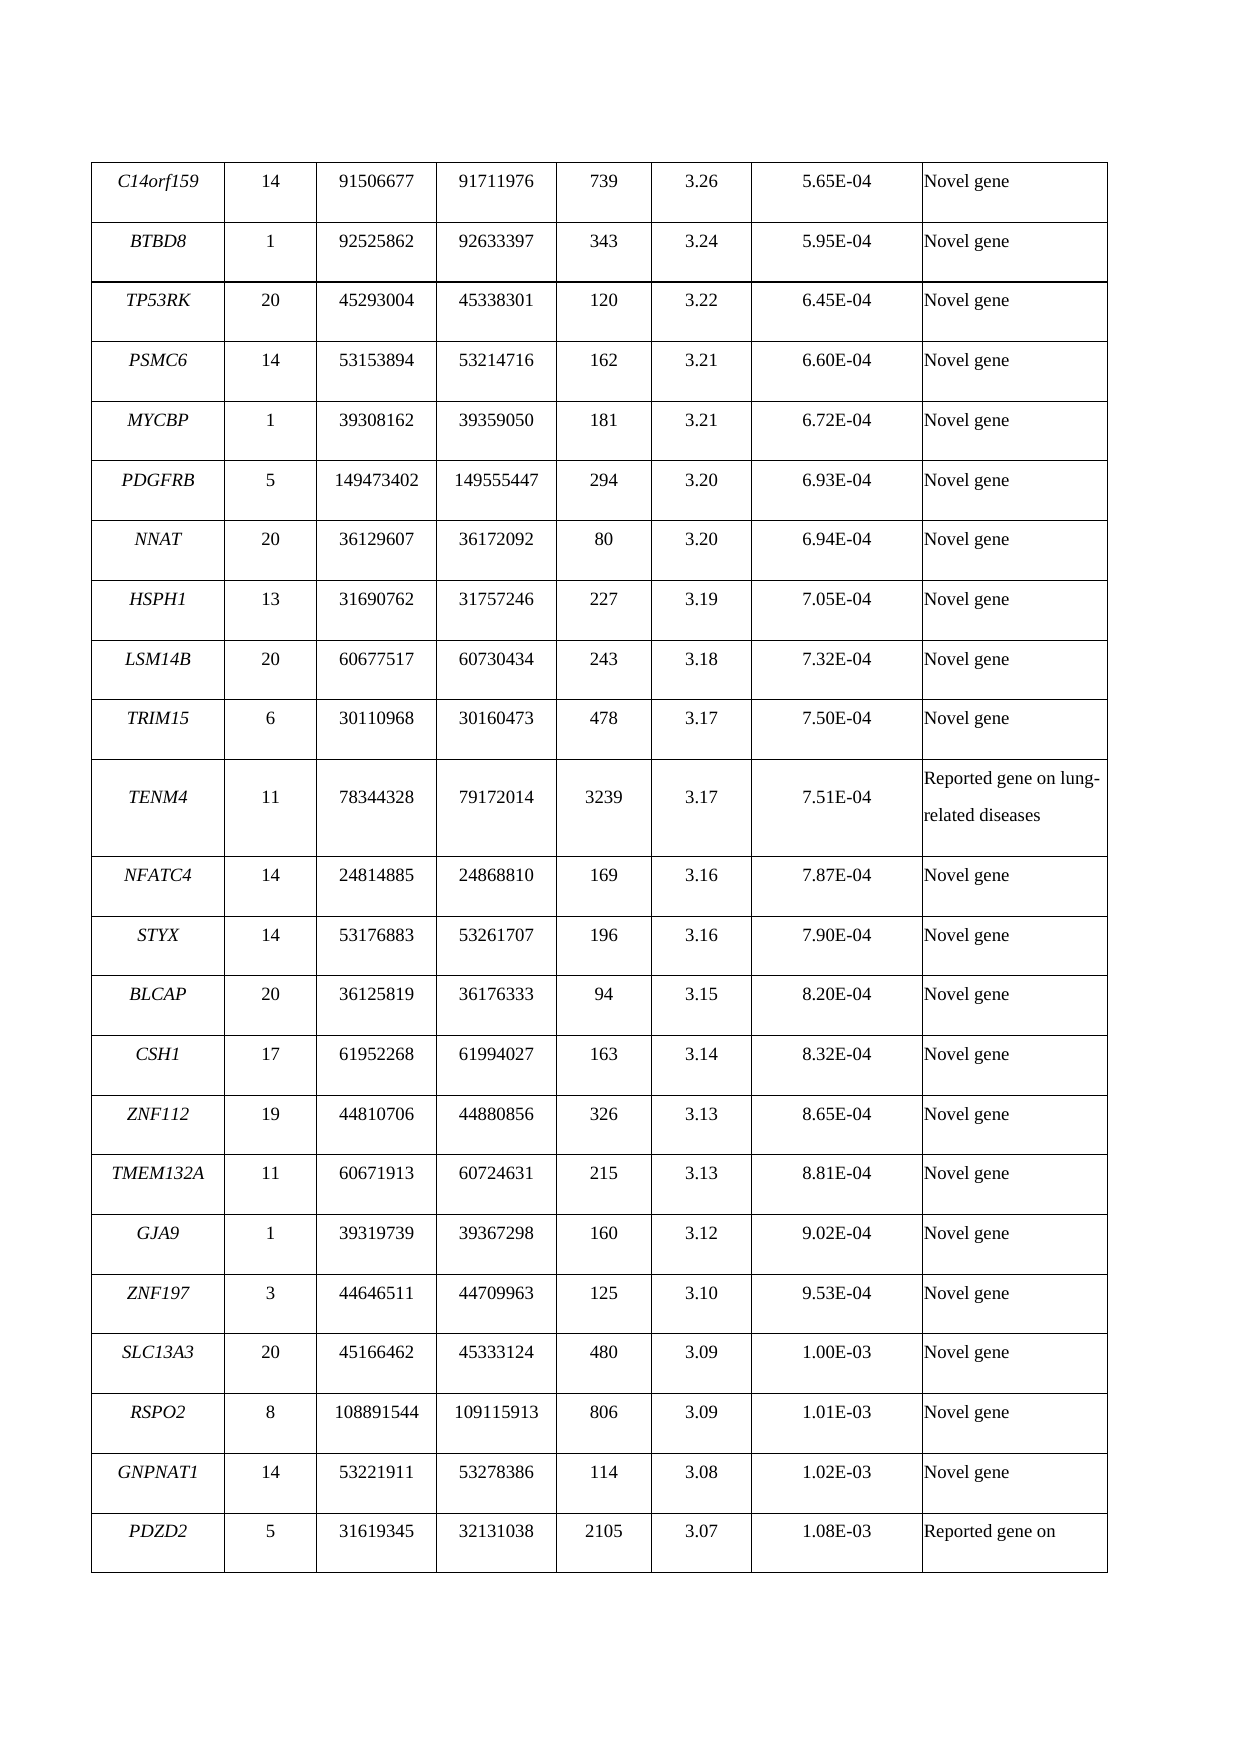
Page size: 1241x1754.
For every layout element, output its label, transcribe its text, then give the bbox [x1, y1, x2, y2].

table_cell 149555447 [437, 461, 556, 520]
table_cell Novel gene [923, 1394, 1107, 1453]
table_cell PSMC6 [92, 342, 224, 401]
table_cell 31757246 [437, 581, 556, 639]
table_cell 24868810 [437, 857, 556, 916]
table_cell Novel gene [923, 857, 1107, 916]
table_cell 79172014 [437, 760, 556, 856]
table_cell 31690762 [317, 581, 436, 639]
table_cell TP53RK [92, 283, 224, 341]
table_cell 14 [225, 857, 316, 916]
table_cell 5 [225, 1514, 316, 1572]
table_cell 36172092 [437, 521, 556, 580]
table_cell 6.93E-04 [752, 461, 922, 520]
table_cell HSPH1 [92, 581, 224, 639]
table_cell Novel gene [923, 342, 1107, 401]
table_cell 14 [225, 1454, 316, 1512]
table_cell 60730434 [437, 641, 556, 699]
table_cell 31619345 [317, 1514, 436, 1572]
table_cell 7.05E-04 [752, 581, 922, 639]
table_cell 8.65E-04 [752, 1096, 922, 1154]
table_cell 227 [557, 581, 651, 639]
table_cell 294 [557, 461, 651, 520]
table_cell 6.72E-04 [752, 402, 922, 460]
table_cell 7.51E-04 [752, 760, 922, 856]
table_cell GJA9 [92, 1215, 224, 1274]
table_cell 7.87E-04 [752, 857, 922, 916]
table_cell ZNF197 [92, 1275, 224, 1333]
table_cell 61952268 [317, 1036, 436, 1094]
table_cell 24814885 [317, 857, 436, 916]
table_cell 17 [225, 1036, 316, 1094]
table_cell Novel gene [923, 223, 1107, 281]
table_cell 53176883 [317, 917, 436, 975]
table_cell 19 [225, 1096, 316, 1154]
table_cell 45338301 [437, 283, 556, 341]
table_cell NNAT [92, 521, 224, 580]
table_cell SLC13A3 [92, 1334, 224, 1393]
table_cell Novel gene [923, 521, 1107, 580]
table_cell Reported gene on lung-related diseases [923, 760, 1107, 856]
table_cell 6.94E-04 [752, 521, 922, 580]
table_cell 3.21 [652, 342, 751, 401]
table_cell TMEM132A [92, 1155, 224, 1214]
table_cell 8 [225, 1394, 316, 1453]
table_cell 1 [225, 223, 316, 281]
table_cell 7.50E-04 [752, 700, 922, 759]
table_cell 20 [225, 641, 316, 699]
table_cell 3.13 [652, 1155, 751, 1214]
table_cell 11 [225, 1155, 316, 1214]
table_cell 7.90E-04 [752, 917, 922, 975]
table_cell 91711976 [437, 163, 556, 222]
table_cell 61994027 [437, 1036, 556, 1094]
table_cell 6.45E-04 [752, 283, 922, 341]
table_cell 3.12 [652, 1215, 751, 1274]
table_cell 32131038 [437, 1514, 556, 1572]
table_cell 44810706 [317, 1096, 436, 1154]
table_cell 3.19 [652, 581, 751, 639]
table_cell 78344328 [317, 760, 436, 856]
table_cell Novel gene [923, 1215, 1107, 1274]
table_cell 3.08 [652, 1454, 751, 1512]
table_cell 36129607 [317, 521, 436, 580]
table_cell Novel gene [923, 402, 1107, 460]
table_cell 20 [225, 1334, 316, 1393]
table_cell 343 [557, 223, 651, 281]
table_cell Novel gene [923, 1275, 1107, 1333]
table_cell 92525862 [317, 223, 436, 281]
table_cell C14orf159 [92, 163, 224, 222]
table_cell 13 [225, 581, 316, 639]
table_cell RSPO2 [92, 1394, 224, 1453]
table_cell 53214716 [437, 342, 556, 401]
table_cell PDZD2 [92, 1514, 224, 1572]
table_cell 1.00E-03 [752, 1334, 922, 1393]
table_cell 480 [557, 1334, 651, 1393]
table_cell 3.26 [652, 163, 751, 222]
table_cell 44880856 [437, 1096, 556, 1154]
table_cell 3.07 [652, 1514, 751, 1572]
table_cell 806 [557, 1394, 651, 1453]
table_cell 39319739 [317, 1215, 436, 1274]
table_cell 196 [557, 917, 651, 975]
table_cell 3.24 [652, 223, 751, 281]
table_cell 3239 [557, 760, 651, 856]
table_cell 3.09 [652, 1334, 751, 1393]
table_cell 5.95E-04 [752, 223, 922, 281]
table_cell 45333124 [437, 1334, 556, 1393]
table_cell 125 [557, 1275, 651, 1333]
table_cell 14 [225, 342, 316, 401]
table_cell Novel gene [923, 1155, 1107, 1214]
table_cell 2105 [557, 1514, 651, 1572]
table_cell 60724631 [437, 1155, 556, 1214]
table_cell 36176333 [437, 976, 556, 1035]
table_cell NFATC4 [92, 857, 224, 916]
table_cell Novel gene [923, 1334, 1107, 1393]
table_cell ZNF112 [92, 1096, 224, 1154]
table_cell Novel gene [923, 163, 1107, 222]
table_cell 3.16 [652, 917, 751, 975]
table_cell 478 [557, 700, 651, 759]
table_cell 20 [225, 521, 316, 580]
table_cell STYX [92, 917, 224, 975]
table_cell 3.14 [652, 1036, 751, 1094]
table_cell 9.53E-04 [752, 1275, 922, 1333]
table_cell 6 [225, 700, 316, 759]
table_cell 3.20 [652, 461, 751, 520]
table_cell 3.13 [652, 1096, 751, 1154]
table_cell 94 [557, 976, 651, 1035]
table_cell 39367298 [437, 1215, 556, 1274]
table_cell 20 [225, 976, 316, 1035]
table_cell Novel gene [923, 976, 1107, 1035]
table_cell 39359050 [437, 402, 556, 460]
table_cell 1.08E-03 [752, 1514, 922, 1572]
table_cell 8.81E-04 [752, 1155, 922, 1214]
table_cell 3.18 [652, 641, 751, 699]
table_cell 1 [225, 402, 316, 460]
table_cell BLCAP [92, 976, 224, 1035]
table_cell 108891544 [317, 1394, 436, 1453]
table_cell 91506677 [317, 163, 436, 222]
table_cell 7.32E-04 [752, 641, 922, 699]
table_cell 3.16 [652, 857, 751, 916]
table_cell 92633397 [437, 223, 556, 281]
table_cell 3.17 [652, 760, 751, 856]
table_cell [923, 1514, 1107, 1572]
table_cell 109115913 [437, 1394, 556, 1453]
table_cell 20 [225, 283, 316, 341]
table_cell 215 [557, 1155, 651, 1214]
table_cell 169 [557, 857, 651, 916]
table_cell 8.32E-04 [752, 1036, 922, 1094]
table_cell Novel gene [923, 1454, 1107, 1512]
table_cell CSH1 [92, 1036, 224, 1094]
table_cell Novel gene [923, 581, 1107, 639]
table_cell Novel gene [923, 917, 1107, 975]
table_cell Novel gene [923, 461, 1107, 520]
table_cell 53261707 [437, 917, 556, 975]
table_cell TENM4 [92, 760, 224, 856]
table_cell TRIM15 [92, 700, 224, 759]
table_cell 739 [557, 163, 651, 222]
table_cell 9.02E-04 [752, 1215, 922, 1274]
table_cell 60671913 [317, 1155, 436, 1214]
table_cell 36125819 [317, 976, 436, 1035]
table_cell Novel gene [923, 283, 1107, 341]
table_cell Novel gene [923, 700, 1107, 759]
table_cell 80 [557, 521, 651, 580]
table_cell LSM14B [92, 641, 224, 699]
table_cell 1.02E-03 [752, 1454, 922, 1512]
table_cell 3.22 [652, 283, 751, 341]
table_cell Novel gene [923, 641, 1107, 699]
table_cell 326 [557, 1096, 651, 1154]
table_cell 1 [225, 1215, 316, 1274]
table_cell 53278386 [437, 1454, 556, 1512]
table_cell 53153894 [317, 342, 436, 401]
table_cell Novel gene [923, 1036, 1107, 1094]
table_cell 14 [225, 917, 316, 975]
table_cell 181 [557, 402, 651, 460]
table_cell 5 [225, 461, 316, 520]
table_cell 3.15 [652, 976, 751, 1035]
table_cell 160 [557, 1215, 651, 1274]
table_cell 3.10 [652, 1275, 751, 1333]
table_cell 6.60E-04 [752, 342, 922, 401]
table_cell GNPNAT1 [92, 1454, 224, 1512]
table_cell 3.20 [652, 521, 751, 580]
table_cell 114 [557, 1454, 651, 1512]
table_cell 3.09 [652, 1394, 751, 1453]
table_cell 45166462 [317, 1334, 436, 1393]
table_cell 45293004 [317, 283, 436, 341]
table_cell 3.21 [652, 402, 751, 460]
table_cell 11 [225, 760, 316, 856]
table_cell 8.20E-04 [752, 976, 922, 1035]
table_cell PDGFRB [92, 461, 224, 520]
table_cell 30110968 [317, 700, 436, 759]
table_cell 44709963 [437, 1275, 556, 1333]
table_cell MYCBP [92, 402, 224, 460]
table_cell 162 [557, 342, 651, 401]
table_cell 60677517 [317, 641, 436, 699]
table_cell 5.65E-04 [752, 163, 922, 222]
table_cell 44646511 [317, 1275, 436, 1333]
table_cell 14 [225, 163, 316, 222]
table_cell 163 [557, 1036, 651, 1094]
table_cell 1.01E-03 [752, 1394, 922, 1453]
table_cell 3.17 [652, 700, 751, 759]
table_cell 120 [557, 283, 651, 341]
table_cell 243 [557, 641, 651, 699]
table_cell 3 [225, 1275, 316, 1333]
table_cell 30160473 [437, 700, 556, 759]
table_cell 39308162 [317, 402, 436, 460]
table_cell 53221911 [317, 1454, 436, 1512]
table_cell Novel gene [923, 1096, 1107, 1154]
table_cell BTBD8 [92, 223, 224, 281]
table_cell 149473402 [317, 461, 436, 520]
